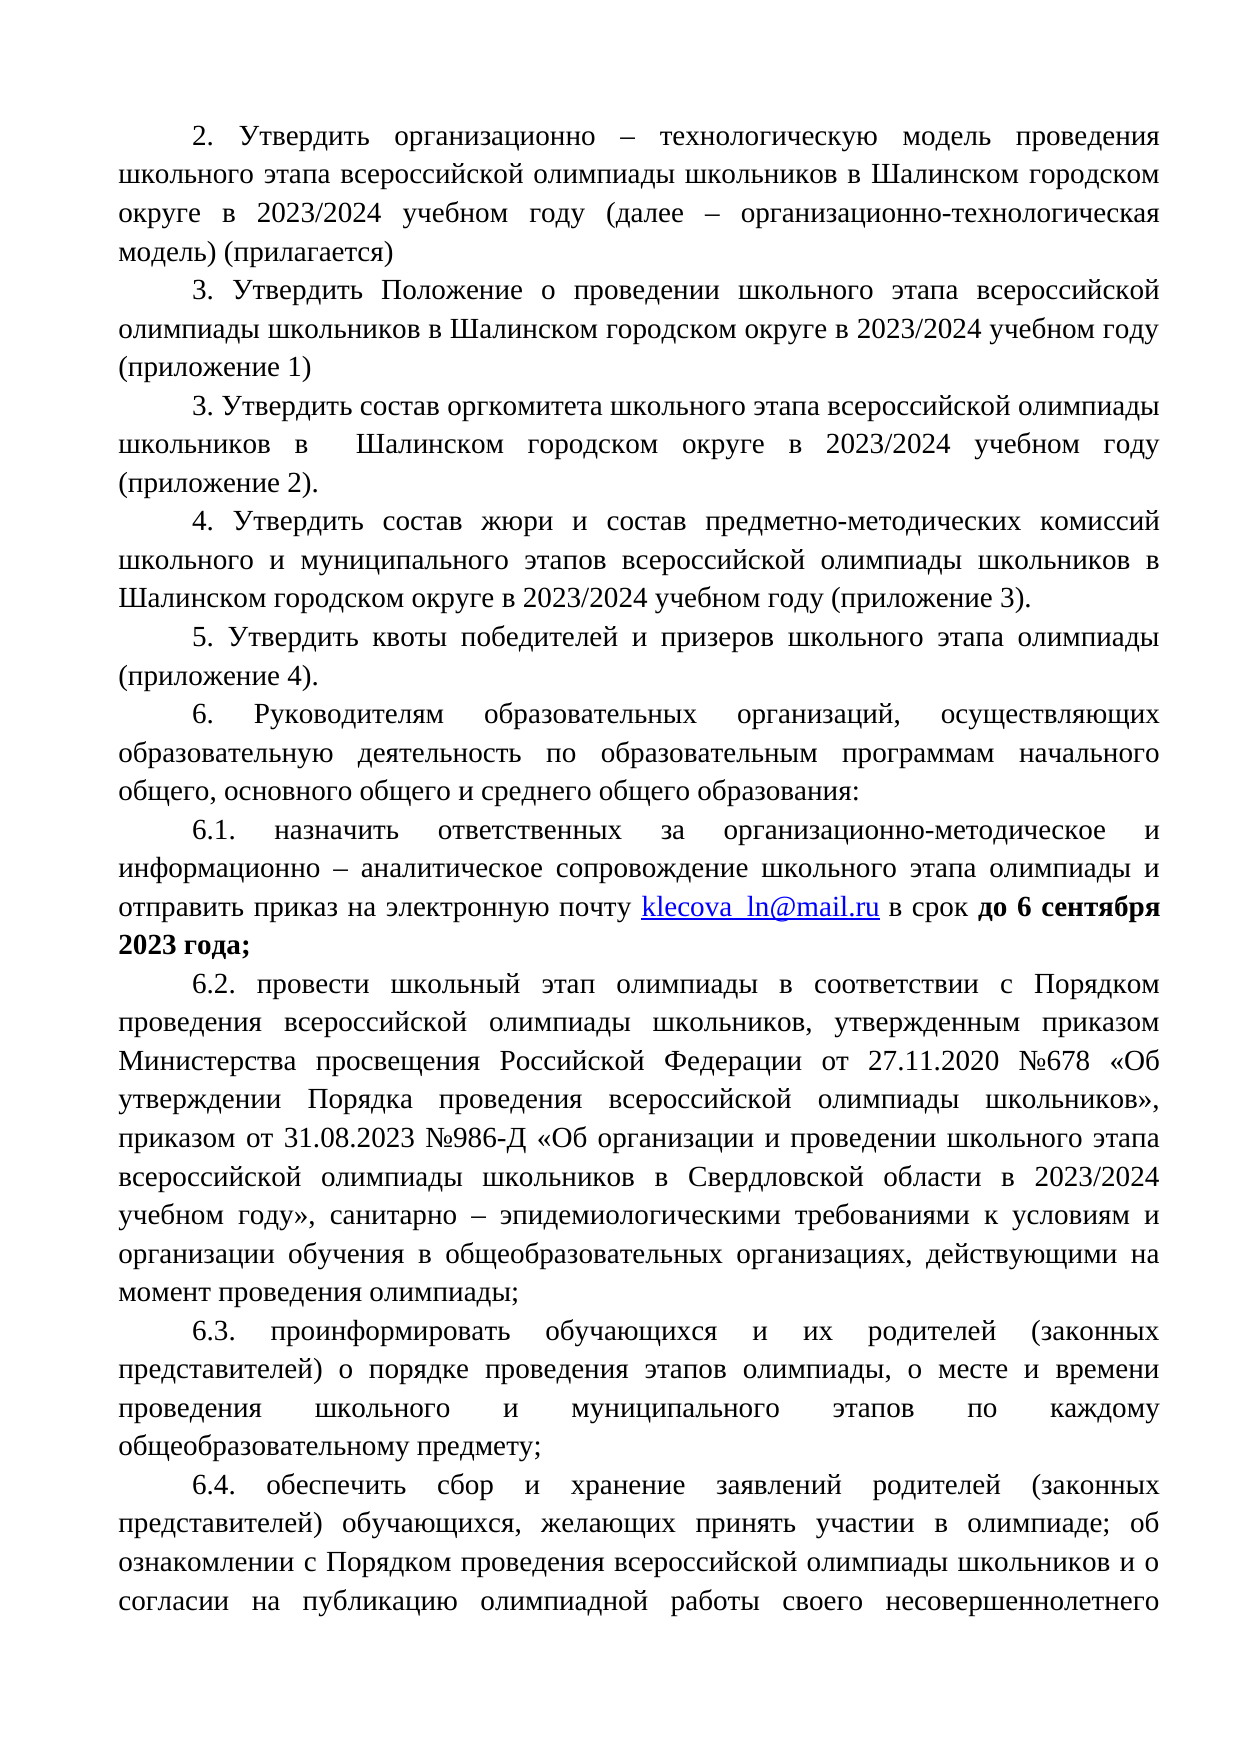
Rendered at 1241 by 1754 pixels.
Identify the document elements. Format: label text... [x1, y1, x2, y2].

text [118, 1467, 1161, 1616]
text 6. Руководителям образовательных организаций, осуществляющих образовательную деятельность по образовательным программам начального общего, основного общего и среднего общего образования: [118, 696, 1161, 807]
text 3. Утвердить состав оргкомитета школьного этапа всероссийской олимпиады школьников в Шалинском городском округе в 2023/2024 учебном году (приложение 2). [118, 388, 1161, 498]
text 6.3. проинформировать обучающихся и их родителей (законных представителей) о порядке проведения этапов олимпиады, о месте и времени проведения школьного и муниципального этапов по каждому общеобразовательному предмету; [118, 1313, 1161, 1462]
text 6.1. назначить ответственных за организационно-методическое и информационно – аналитическое сопровождение школьного этапа олимпиады и отправить приказ на электронную почту klecova_ln@mail.ru в срок до 6 сентября 2023 года; [118, 812, 1161, 961]
text 3. Утвердить Положение о проведении школьного этапа всероссийской олимпиады школьников в Шалинском городском округе в 2023/2024 учебном году (приложение 1) [118, 272, 1161, 383]
text 6.2. провести школьный этап олимпиады в соответствии с Порядком проведения всероссийской олимпиады школьников, утвержденным приказом Министерства просвещения Российской Федерации от 27.11.2020 №678 «Об утверждении Порядка проведения всероссийской олимпиады школьников», приказом от 31.08.2023 №986-Д «Об организации и проведении школьного этапа всероссийской олимпиады школьников в Свердловской области в 2023/2024 учебном году», санитарно – эпидемиологическими требованиями к условиям и организации обучения в общеобразовательных организациях, действующими на момент проведения олимпиады; [118, 966, 1161, 1308]
text 4. Утвердить состав жюри и состав предметно-методических комиссий школьного и муниципального этапов всероссийской олимпиады школьников в Шалинском городском округе в 2023/2024 учебном году (приложение 3). [118, 503, 1161, 614]
text 2. Утвердить организационно – технологическую модель проведения школьного этапа всероссийской олимпиады школьников в Шалинском городском округе в 2023/2024 учебном году (далее – организационно-технологическая модель) (прилагается) [118, 118, 1161, 267]
text 5. Утвердить квоты победителей и призеров школьного этапа олимпиады (приложение 4). [118, 619, 1161, 691]
